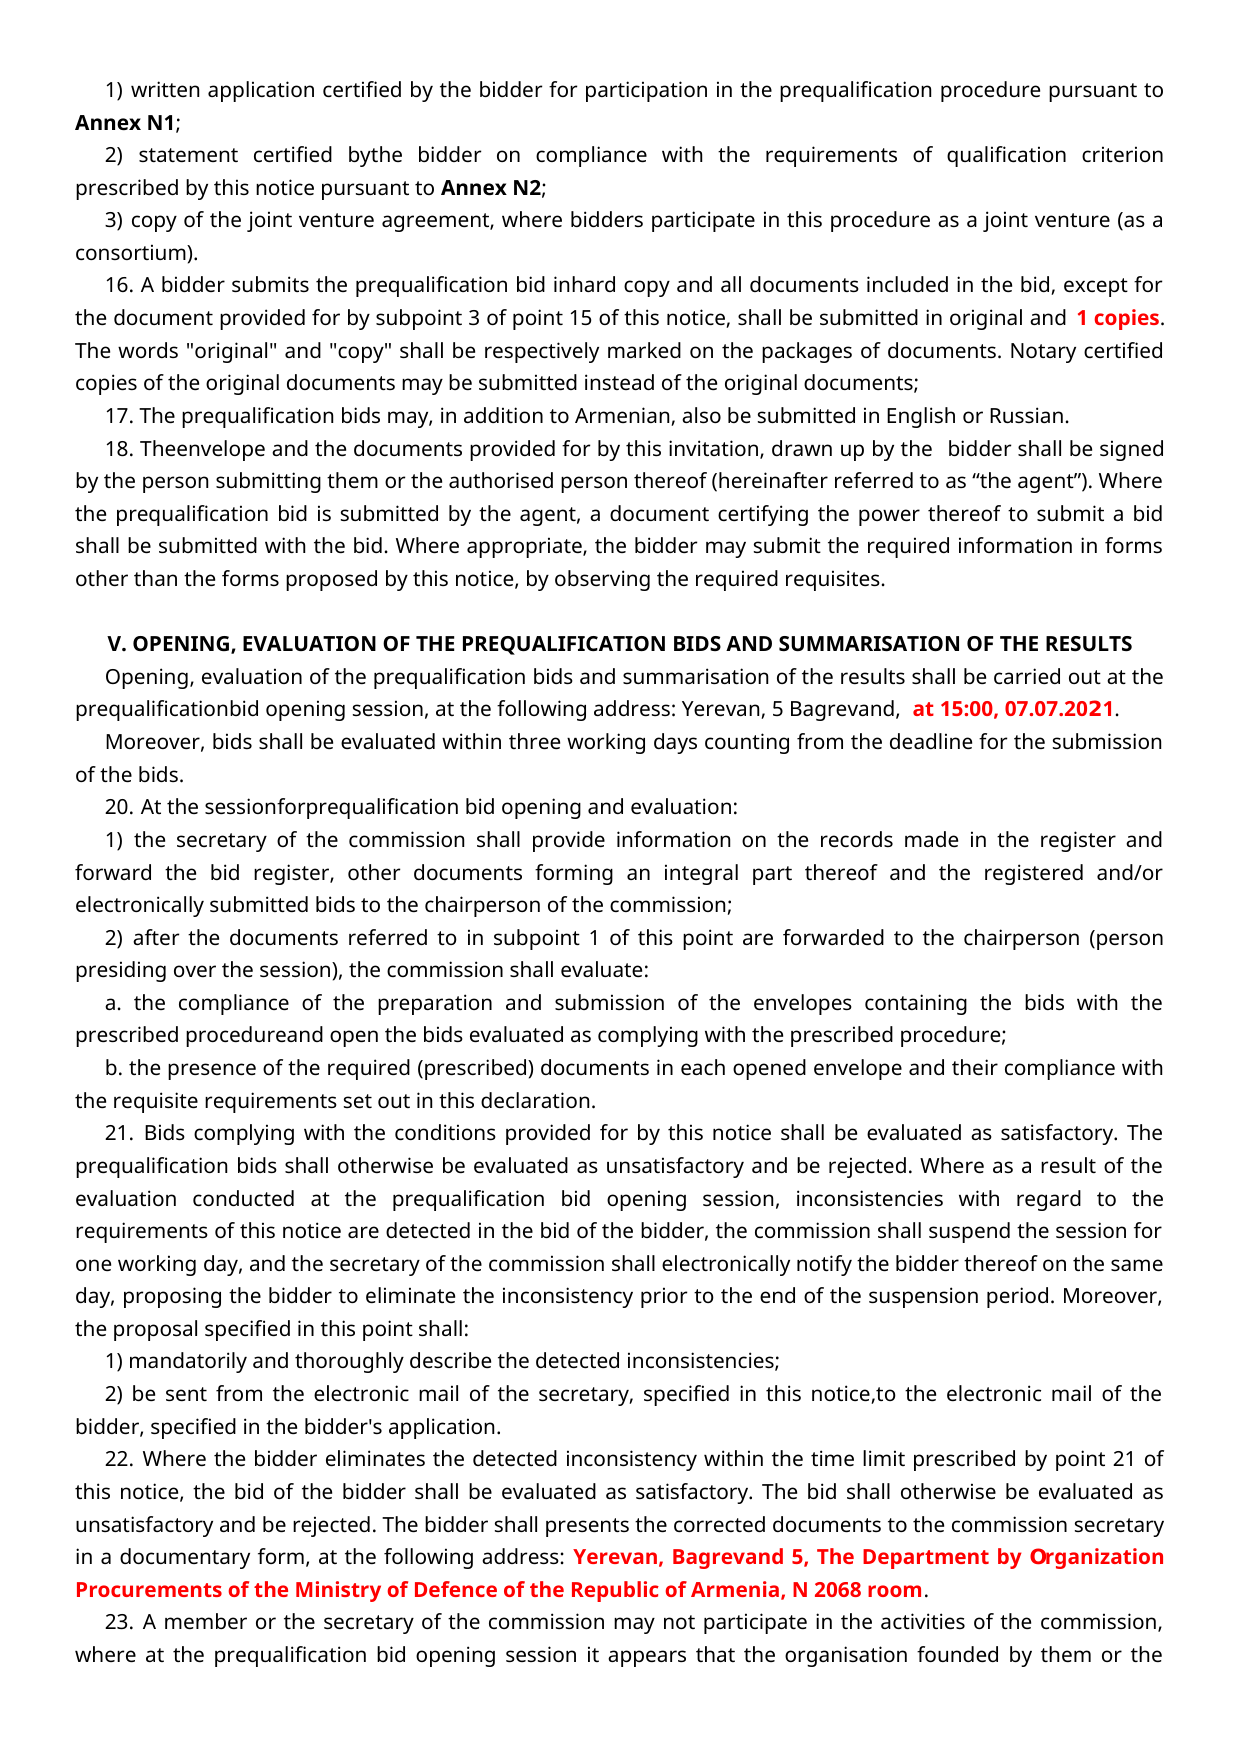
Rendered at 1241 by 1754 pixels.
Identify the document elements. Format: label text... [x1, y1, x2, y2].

text 18. Theenvelope and the documents provided for by this invitation, drawn up by the bidder shall be signed by the person submitting them or the authorised person thereof (hereinafter referred to as “the agent”). Where the prequalification bid is submitted by the agent, a document certifying the power thereof to submit a bid shall be submitted with the bid. Where appropriate, the bidder may submit the required information in forms other than the forms proposed by this notice, by observing the required requisites. [75, 434, 1165, 593]
text 2) after the documents referred to in subpoint 1 of this point are forwarded to the chairperson (person presiding over the session), the commission shall evaluate: [75, 923, 1165, 984]
text 2) statement certified bythe bidder on compliance with the requirements of qualification criterion prescribed by this notice pursuant to Annex N2; [75, 140, 1165, 201]
text V. OPENING, EVALUATION OF THE PREQUALIFICATION BIDS AND SUMMARISATION OF THE RESULTS [75, 629, 1165, 658]
text 22. Where the bidder eliminates the detected inconsistency within the time limit prescribed by point 21 of this notice, the bid of the bidder shall be evaluated as satisfactory. The bid shall otherwise be evaluated as unsatisfactory and be rejected. The bidder shall presents the corrected documents to the commission secretary in a documentary form, at the following address: Yerevan, Bagrevand 5, The Department by Օrganization Procurements of the Ministry of Defence of the Republic of Armenia, N 2068 room. [75, 1444, 1165, 1603]
text 1) the secretary of the commission shall provide information on the records made in the register and forward the bid register, other documents forming an integral part thereof and the registered and/or electronically submitted bids to the chairperson of the commission; [75, 825, 1165, 919]
text 21. Bids complying with the conditions provided for by this notice shall be evaluated as satisfactory. The prequalification bids shall otherwise be evaluated as unsatisfactory and be rejected. Where as a result of the evaluation conducted at the prequalification bid opening session, inconsistencies with regard to the requirements of this notice are detected in the bid of the bidder, the commission shall suspend the session for one working day, and the secretary of the commission shall electronically notify the bidder thereof on the same day, proposing the bidder to eliminate the inconsistency prior to the end of the suspension period. Moreover, the proposal specified in this point shall: [75, 1118, 1165, 1342]
text 2) be sent from the electronic mail of the secretary, specified in this notice,to the electronic mail of the bidder, specified in the bidder's application. [75, 1379, 1165, 1440]
text 20. At the sessionforprequalification bid opening and evaluation: [75, 792, 1165, 821]
text 17. The prequalification bids may, in addition to Armenian, also be submitted in English or Russian. [75, 401, 1165, 429]
text Moreover, bids shall be evaluated within three working days counting from the deadline for the submission of the bids. [75, 727, 1165, 788]
text Opening, evaluation of the prequalification bids and summarisation of the results shall be carried out at the prequalificationbid opening session, at the following address: Yerevan, 5 Bagrevand, at 15:00, 07.07.2021. [75, 662, 1165, 723]
text 3) copy of the joint venture agreement, where bidders participate in this procedure as a joint venture (as a consortium). [75, 205, 1165, 266]
text a. the compliance of the preparation and submission of the envelopes containing the bids with the prescribed procedureand open the bids evaluated as complying with the prescribed procedure; [75, 988, 1165, 1049]
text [75, 1607, 1165, 1668]
text 16. A bidder submits the prequalification bid inhard copy and all documents included in the bid, except for the document provided for by subpoint 3 of point 15 of this notice, shall be submitted in original and 1 copies. The words "original" and "copy" shall be respectively marked on the packages of documents. Notary certified copies of the original documents may be submitted instead of the original documents; [75, 271, 1165, 397]
text b. the presence of the required (prescribed) documents in each opened envelope and their compliance with the requisite requirements set out in this declaration. [75, 1053, 1165, 1114]
text 1) written application certified by the bidder for participation in the prequalification procedure pursuant to Annex N1; [75, 75, 1165, 136]
text 1) mandatorily and thoroughly describe the detected inconsistencies; [75, 1347, 1165, 1375]
